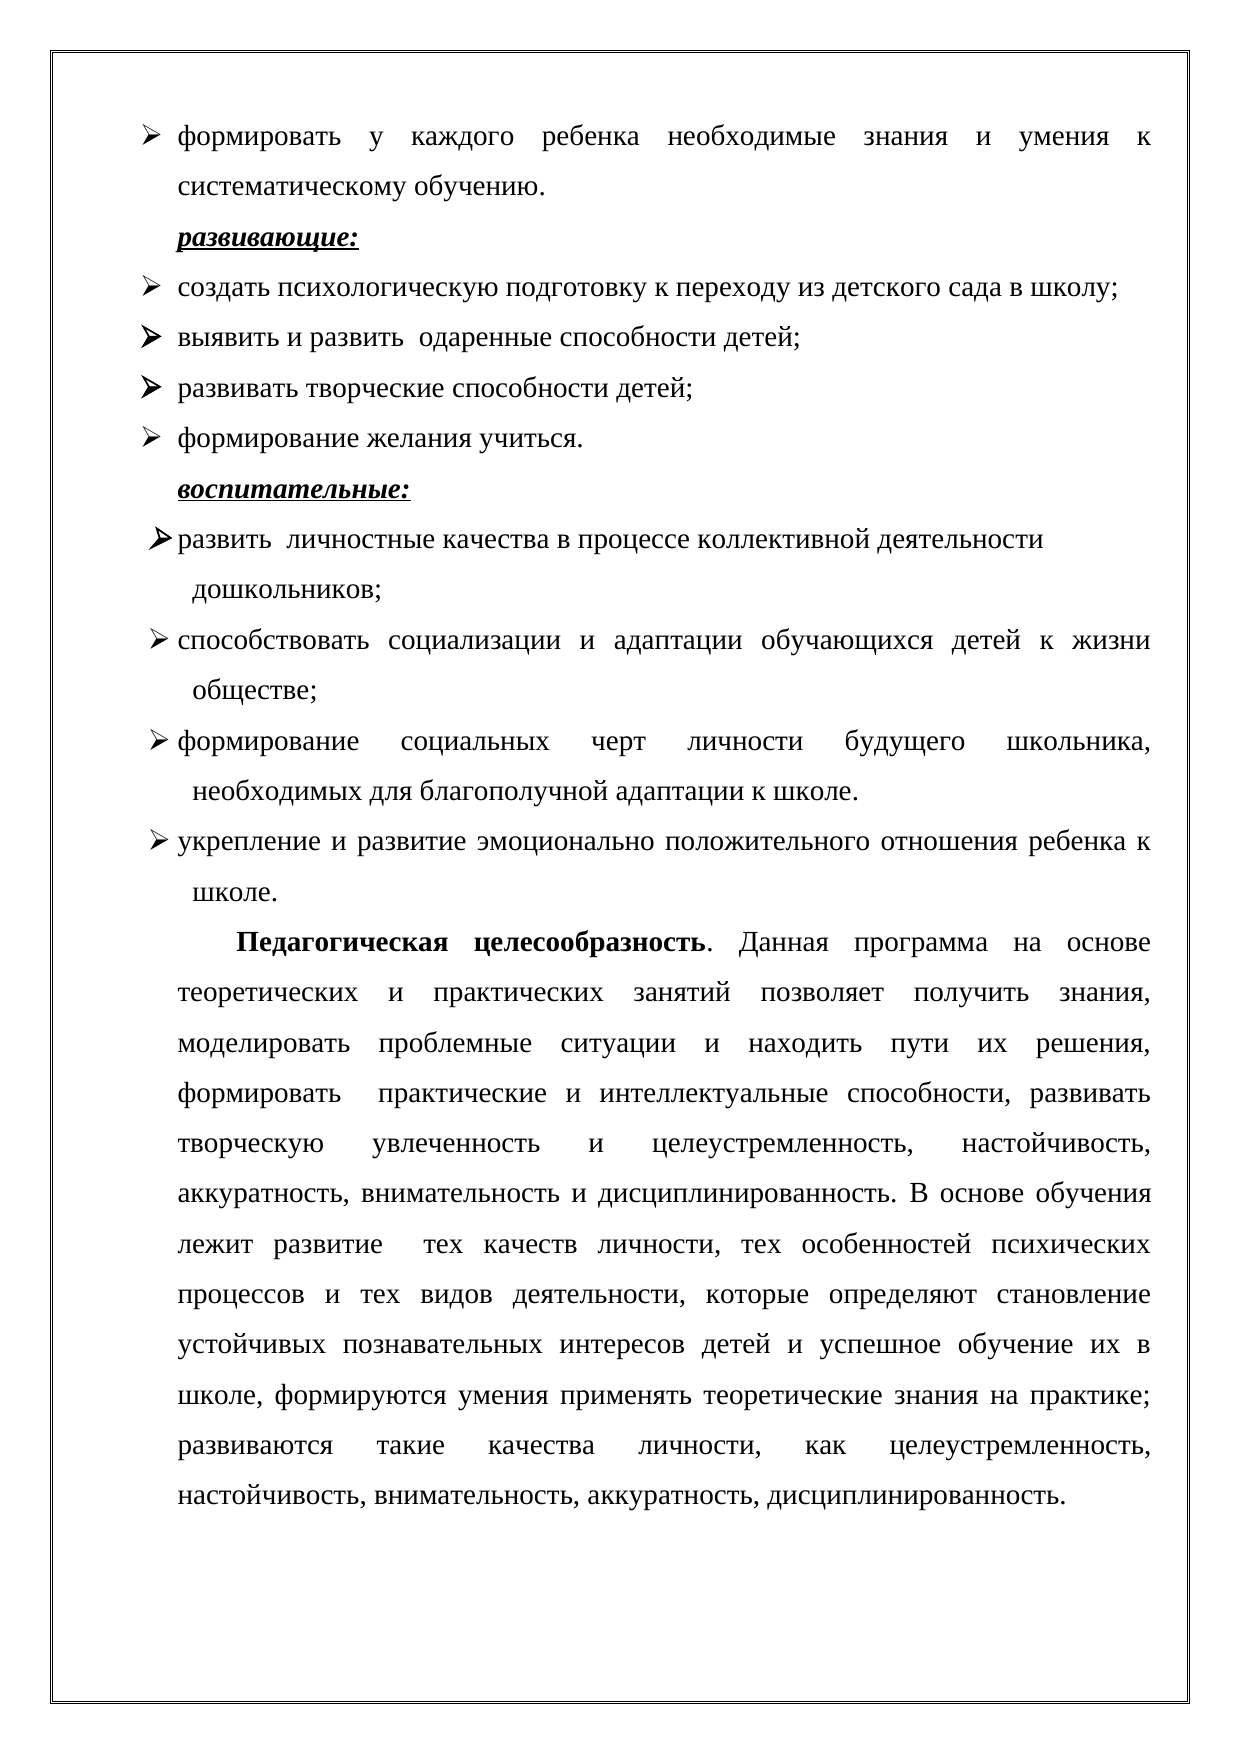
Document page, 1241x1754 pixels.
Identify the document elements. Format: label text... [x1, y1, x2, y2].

list способствовать социализации и адаптации обучающихся детей к жизни обществе; [148, 622, 1152, 706]
text развивающие: [177, 219, 1152, 252]
list развить личностные качества в процессе коллективной деятельности дошкольников; [148, 521, 1152, 605]
text Педагогическая целесообразность. Данная программа на основе теоретических и практических занятий позволяет получить знания, моделировать проблемные ситуации и находить пути их решения, формировать практические и интеллектуальные способности, развивать творческую увлеченность и целеустремленность, настойчивость, аккуратность, внимательность и дисциплинированность. В основе обучения лежит развитие тех качеств личности, тех особенностей психических процессов и тех видов деятельности, которые определяют становление устойчивых познавательных интересов детей и успешное обучение их в школе, формируются умения применять теоретические знания на практике; развиваются такие качества личности, как целеустремленность, настойчивость, внимательность, аккуратность, дисциплинированность. [177, 924, 1152, 1511]
list формировать у каждого ребенка необходимые знания и умения к систематическому обучению. [140, 118, 1152, 202]
list укрепление и развитие эмоционально положительного отношения ребенка к школе. [148, 823, 1152, 907]
list выявить и развить одаренные способности детей; [140, 319, 1152, 353]
list создать психологическую подготовку к переходу из детского сада в школу; [140, 269, 1152, 303]
text воспитательные: [177, 471, 1152, 504]
list развивать творческие способности детей; [140, 370, 1152, 404]
list формирование желания учиться. [140, 420, 1152, 454]
list формирование социальных черт личности будущего школьника, необходимых для благополучной адаптации к школе. [148, 723, 1152, 807]
